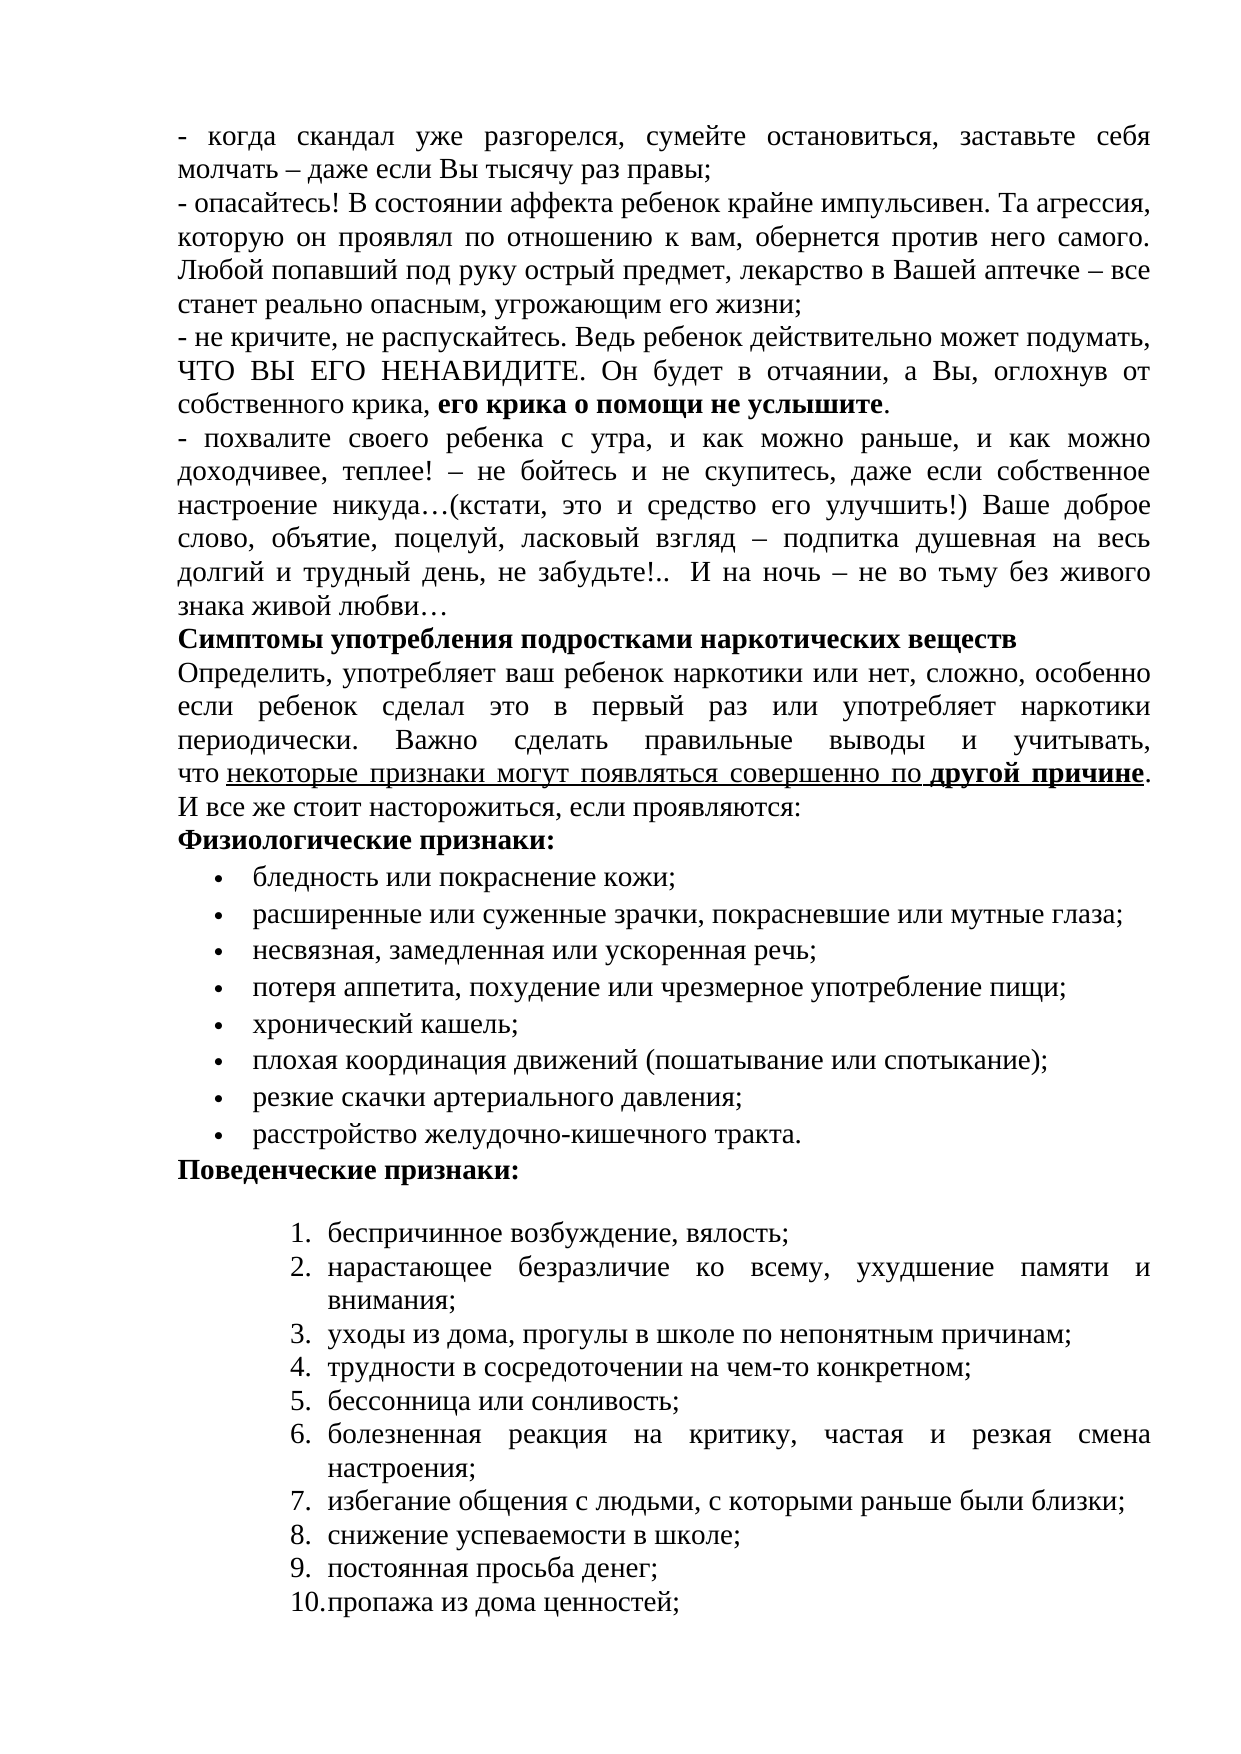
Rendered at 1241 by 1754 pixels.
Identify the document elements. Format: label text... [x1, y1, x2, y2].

list расстройство желудочно-кишечного тракта. [215, 1116, 1152, 1149]
list потеря аппетита, похудение или чрезмерное употребление пищи; [215, 969, 1152, 1003]
text Симптомы употребления подростками наркотических веществ [177, 621, 1152, 655]
list болезненная реакция на критику, частая и резкая смена настроения; [290, 1416, 1152, 1483]
list бледность или покраснение кожи; [215, 859, 1152, 893]
list хронический кашель; [215, 1006, 1152, 1039]
text Физиологические признаки: [177, 822, 1152, 856]
text - не кричите, не распускайтесь. Ведь ребенок действительно может подумать, ЧТО ВЫ ЕГО НЕНАВИДИТЕ. Он будет в отчаянии, а Вы, оглохнув от собственного крика, его крика о помощи не услышите. [177, 319, 1152, 420]
list уходы из дома, прогулы в школе по непонятным причинам; [290, 1316, 1152, 1349]
list расширенные или суженные зрачки, покрасневшие или мутные глаза; [215, 896, 1152, 929]
list беспричинное возбуждение, вялость; [290, 1215, 1152, 1249]
list бессонница или сонливость; [290, 1383, 1152, 1416]
text - когда скандал уже разгорелся, сумейте остановиться, заставьте себя молчать – даже если Вы тысячу раз правы; [177, 118, 1152, 185]
text Поведенческие признаки: [177, 1152, 1152, 1186]
list снижение успеваемости в школе; [290, 1517, 1152, 1551]
list плохая координация движений (пошатывание или спотыкание); [215, 1042, 1152, 1076]
text - опасайтесь! В состоянии аффекта ребенок крайне импульсивен. Та агрессия, которую он проявлял по отношению к вам, обернется против него самого. Любой попавший под руку острый предмет, лекарство в Вашей аптечке – все станет реально опасным, угрожающим его жизни; [177, 185, 1152, 319]
list постоянная просьба денег; [290, 1551, 1152, 1584]
list несвязная, замедленная или ускоренная речь; [215, 932, 1152, 966]
list нарастающее безразличие ко всему, ухудшение памяти и внимания; [290, 1249, 1152, 1316]
list избегание общения с людьми, с которыми раньше были близки; [290, 1483, 1152, 1517]
list трудности в сосредоточении на чем-то конкретном; [290, 1349, 1152, 1383]
text Определить, употребляет ваш ребенок наркотики или нет, сложно, особенно если ребенок сделал это в первый раз или употребляет наркотики периодически. Важно сделать правильные выводы и учитывать, что некоторые признаки могут появляться совершенно по другой причине. И все же стоит насторожиться, если проявляются: [177, 655, 1152, 822]
list пропажа из дома ценностей; [290, 1584, 1152, 1618]
text - похвалите своего ребенка с утра, и как можно раньше, и как можно доходчивее, теплее! – не бойтесь и не скупитесь, даже если собственное настроение никуда…(кстати, это и средство его улучшить!) Ваше доброе слово, объятие, поцелуй, ласковый взгляд – подпитка душевная на весь долгий и трудный день, не забудьте!.. И на ночь – не во тьму без живого знака живой любви… [177, 420, 1152, 621]
list резкие скачки артериального давления; [215, 1079, 1152, 1113]
